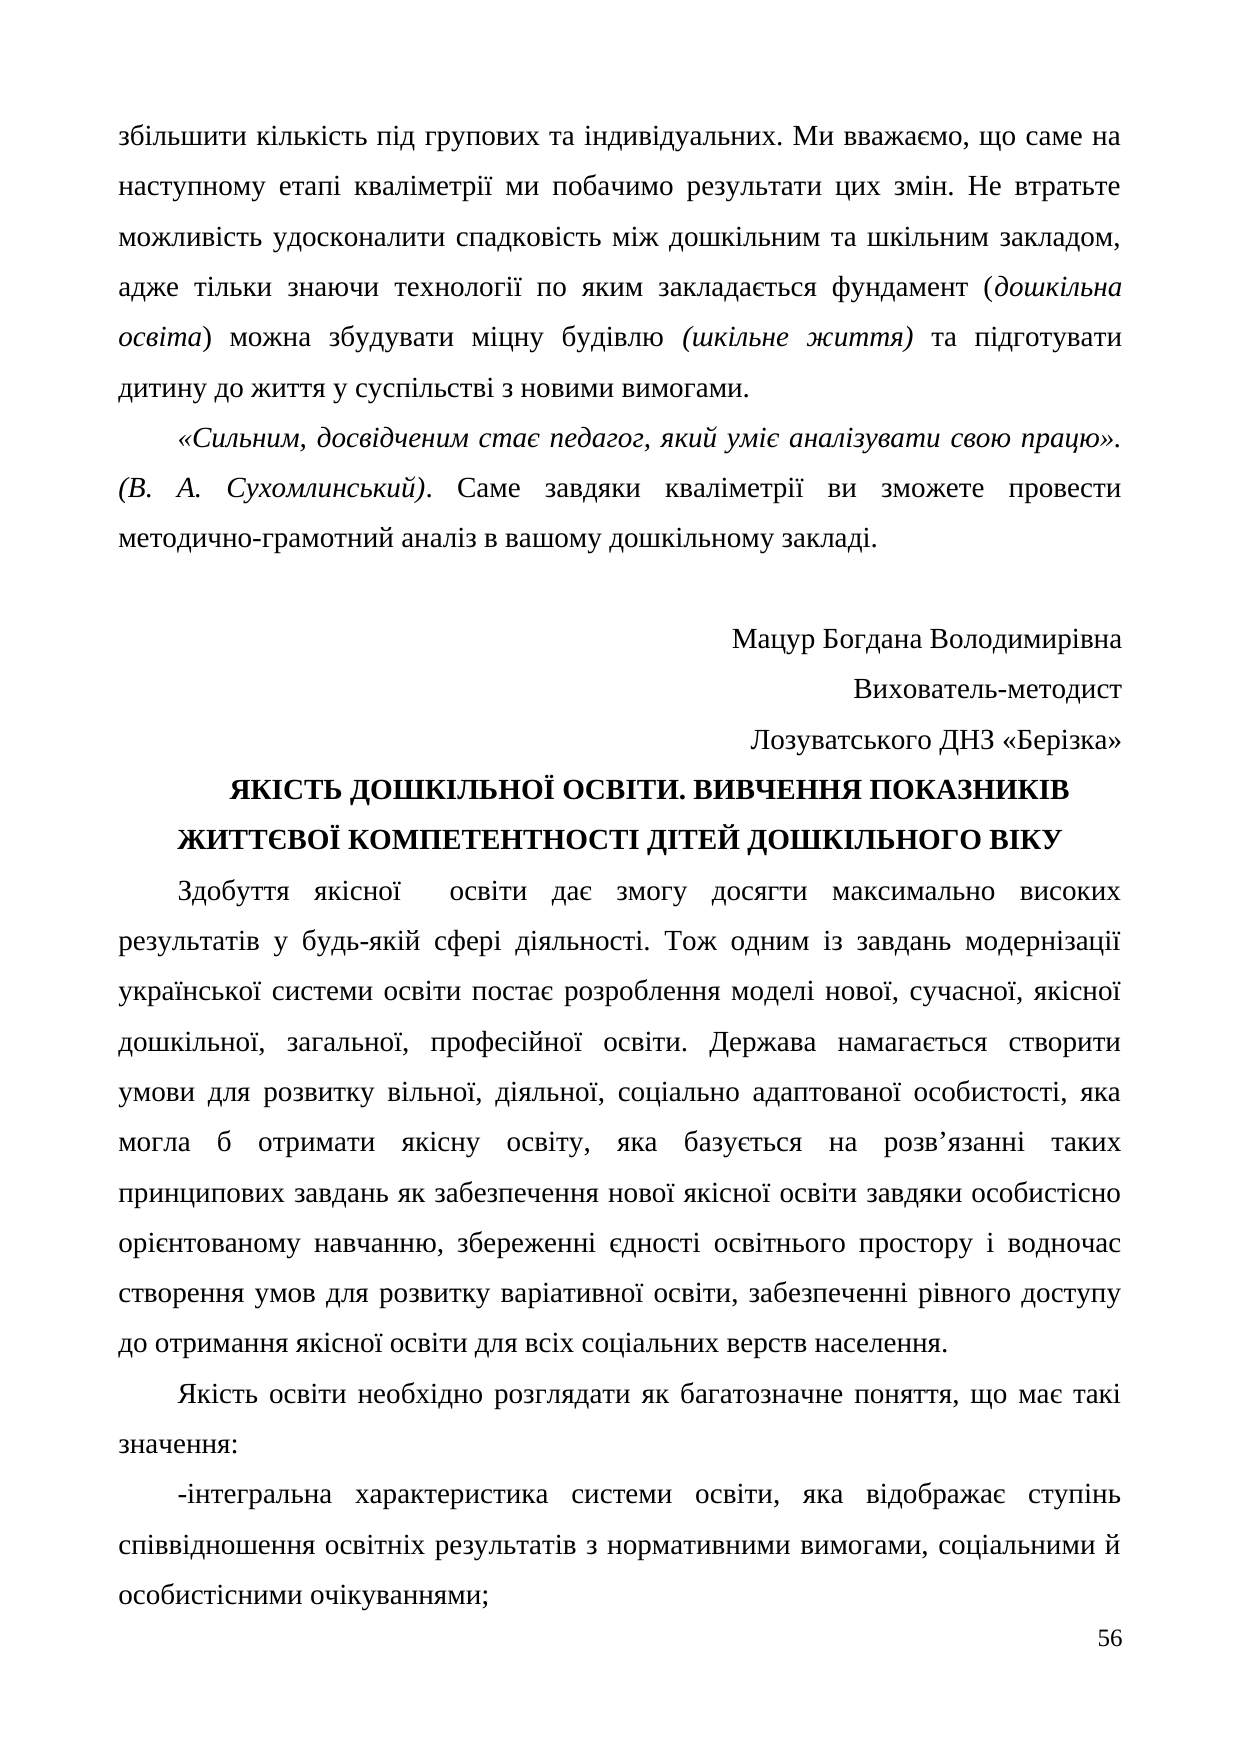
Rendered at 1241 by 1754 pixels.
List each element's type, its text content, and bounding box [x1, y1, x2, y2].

text -інтегральна характеристика системи освіти, яка відображає ступінь співвідношення освітніх результатів з нормативними вимогами, соціальними й особистісними очікуваннями; [118, 1477, 1122, 1611]
text Якість освіти необхідно розглядати як багатозначне поняття, що має такі значення: [118, 1376, 1122, 1460]
text Лозуватського ДНЗ «Берізка» [118, 722, 1122, 755]
text «Сильним, досвідченим стає педагог, який уміє аналізувати свою працю». (В. А. Сухомлинський). Саме завдяки кваліметрії ви зможете провести методично-грамотний аналіз в вашому дошкільному закладі. [118, 420, 1122, 470]
text ЯКІСТЬ ДОШКІЛЬНОЇ ОСВІТИ. ВИВЧЕННЯ ПОКАЗНИКІВ ЖИТТЄВОЇ КОМПЕТЕНТНОСТІ ДІТЕЙ ДОШКІЛЬНОГО ВІКУ [118, 772, 1122, 856]
text Здобуття якісної освіти дає змогу досягти максимально високих результатів у будь-якій сфері діяльності. Тож одним із завдань модернізації української системи освіти постає розроблення моделі нової, сучасної, якісної дошкільної, загальної, професійної освіти. Держава намагається створити умови для розвитку вільної, діяльної, соціально адаптованої особистості, яка могла б отримати якісну освіту, яка базується на розв’язанні таких принципових завдань як забезпечення нової якісної освіти завдяки особистісно орієнтованому навчанню, збереженні єдності освітнього простору і водночас створення умов для розвитку варіативної освіти, забезпеченні рівного доступу до отримання якісної освіти для всіх соціальних верств населення. [118, 873, 1122, 1359]
text «Сильним, досвідченим стає педагог, який уміє аналізувати свою працю». (В. А. Сухомлинський). Саме завдяки кваліметрії ви зможете провести методично-грамотний аналіз в вашому дошкільному закладі. [118, 504, 1122, 554]
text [118, 118, 1122, 403]
text Вихователь-методист [118, 672, 1122, 705]
text Мацур Богдана Володимирівна [118, 621, 1122, 655]
